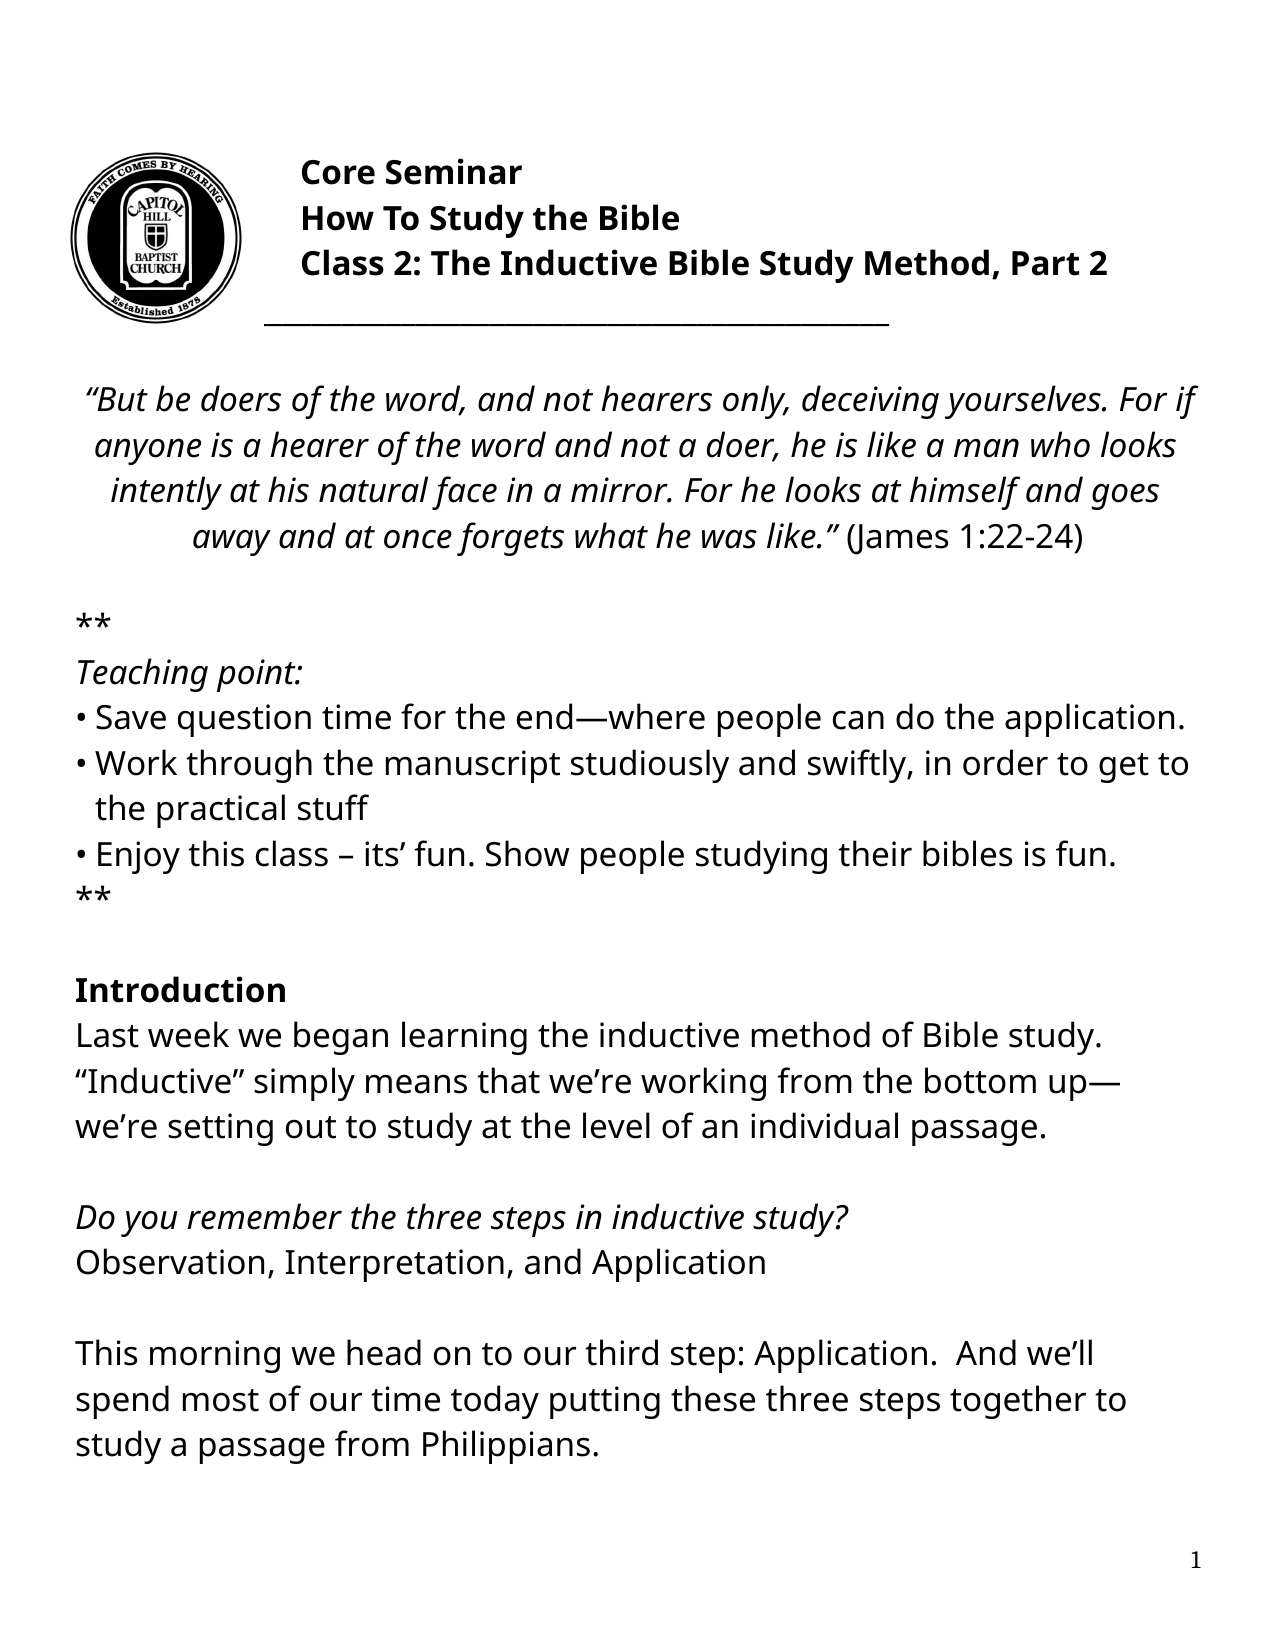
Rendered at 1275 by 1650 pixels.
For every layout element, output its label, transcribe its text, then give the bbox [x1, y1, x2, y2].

text Class 2: The Inductive Bible Study Method, Part 2 [264, 240, 1200, 285]
list Enjoy this class – its’ fun. Show people studying their bibles is fun. [75, 830, 1200, 876]
text Last week we began learning the inductive method of Bible study. “Inductive” simply means that we’re working from the bottom up—we’re setting out to study at the level of an individual passage. [75, 1012, 1200, 1148]
text Core Seminar [264, 149, 1200, 194]
text Teaching point: [75, 649, 1200, 694]
text ** [75, 603, 1200, 649]
picture [47, 129, 264, 346]
list Save question time for the end—where people can do the application. [75, 694, 1200, 739]
text This morning we head on to our third step: Application. And we’ll spend most of our time today putting these three steps together to study a passage from Philippians. [75, 1330, 1200, 1466]
text How To Study the Bible [264, 194, 1200, 240]
text _______________________________________________________ [264, 285, 1200, 331]
text Introduction [75, 967, 1200, 1012]
list Work through the manuscript studiously and swiftly, in order to get to the practical stuff [75, 739, 1200, 830]
text “But be doers of the word, and not hearers only, deceiving yourselves. For if anyone is a hearer of the word and not a doer, he is like a man who looks intently at his natural face in a mirror. For he looks at himself and goes away and at once forgets what he was like.” (James 1:22-24) [75, 376, 1200, 558]
text Observation, Interpretation, and Application [75, 1239, 1200, 1284]
text Do you remember the three steps in inductive study? [75, 1194, 1200, 1239]
text ** [75, 876, 1200, 921]
